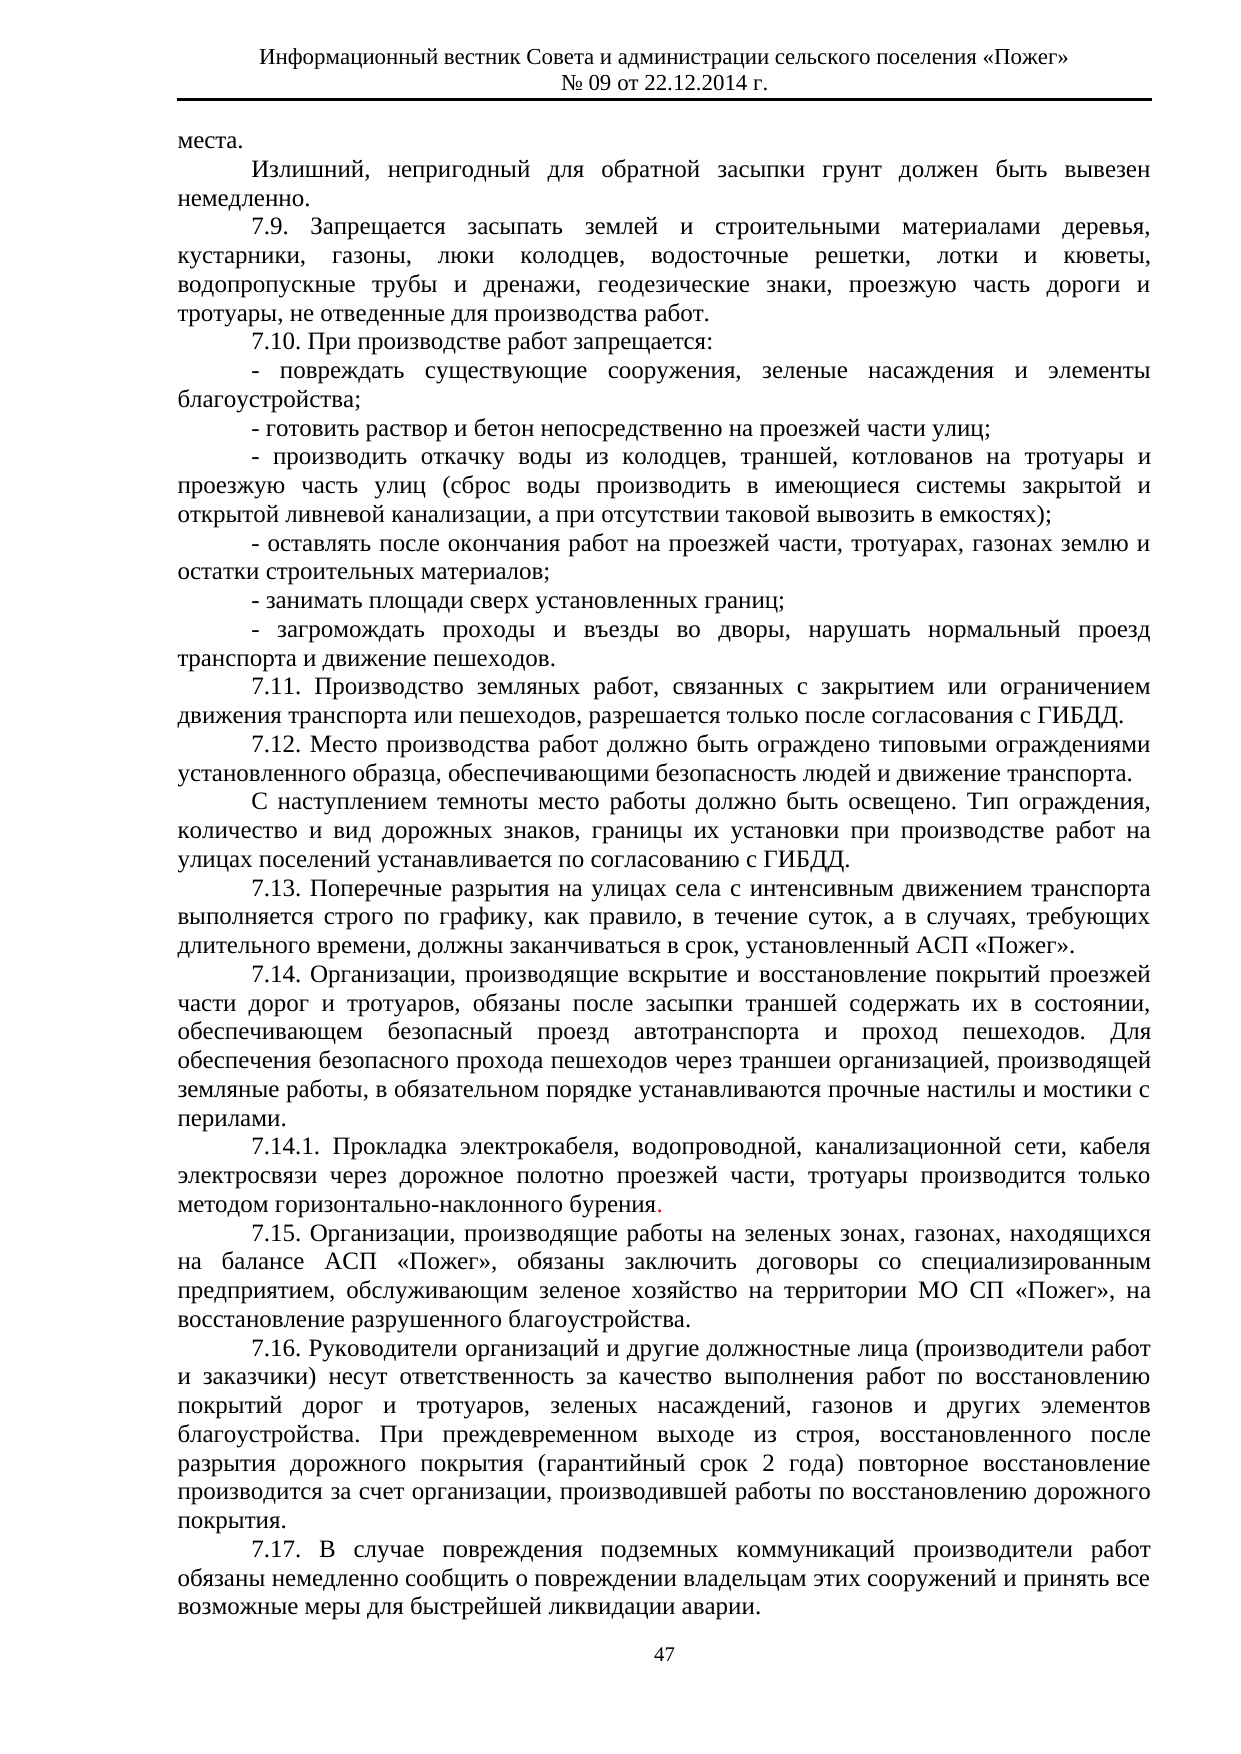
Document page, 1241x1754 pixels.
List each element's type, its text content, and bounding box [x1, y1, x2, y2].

text 7.9. Запрещается засыпать землей и строительными материалами деревья, кустарники, газоны, люки колодцев, водосточные решетки, лотки и кюветы, водопропускные трубы и дренажи, геодезические знаки, проезжую часть дороги и тротуары, не отведенные для производства работ. [177, 211, 1152, 326]
text 7.13. Поперечные разрытия на улицах села с интенсивным движением транспорта выполняется строго по графику, как правило, в течение суток, а в случаях, требующих длительного времени, должны заканчиваться в срок, установленный АСП «Пожег». [177, 873, 1152, 959]
text - загромождать проходы и въезды во дворы, нарушать нормальный проезд транспорта и движение пешеходов. [177, 614, 1152, 671]
text Излишний, непригодный для обратной засыпки грунт должен быть вывезен немедленно. [177, 154, 1152, 211]
text 7.14. Организации, производящие вскрытие и восстановление покрытий проезжей части дорог и тротуаров, обязаны после засыпки траншей содержать их в состоянии, обеспечивающем безопасный проезд автотранспорта и проход пешеходов. Для обеспечения безопасного прохода пешеходов через траншеи организацией, производящей земляные работы, в обязательном порядке устанавливаются прочные настилы и мостики с перилами. [177, 959, 1152, 1131]
text 7.15. Организации, производящие работы на зеленых зонах, газонах, находящихся на балансе АСП «Пожег», обязаны заключить договоры со специализированным предприятием, обслуживающим зеленое хозяйство на территории МО СП «Пожег», на восстановление разрушенного благоустройства. [177, 1218, 1152, 1333]
text 7.14.1. Прокладка электрокабеля, водопроводной, канализационной сети, кабеля электросвязи через дорожное полотно проезжей части, тротуары производится только методом горизонтально-наклонного бурения. [177, 1131, 1152, 1218]
text - производить откачку воды из колодцев, траншей, котлованов на тротуары и проезжую часть улиц (сброс воды производить в имеющиеся системы закрытой и открытой ливневой канализации, а при отсутствии таковой вывозить в емкостях); [177, 441, 1152, 528]
text - готовить раствор и бетон непосредственно на проезжей части улиц; [177, 413, 1152, 441]
text - оставлять после окончания работ на проезжей части, тротуарах, газонах землю и остатки строительных материалов; [177, 528, 1152, 585]
text 7.17. В случае повреждения подземных коммуникаций производители работ обязаны немедленно сообщить о повреждении владельцам этих сооружений и принять все возможные меры для быстрейшей ликвидации аварии. [177, 1534, 1152, 1620]
text - занимать площади сверх установленных границ; [177, 585, 1152, 614]
text С наступлением темноты место работы должно быть освещено. Тип ограждения, количество и вид дорожных знаков, границы их установки при производстве работ на улицах поселений устанавливается по согласованию с ГИБДД. [177, 786, 1152, 873]
text 7.12. Место производства работ должно быть ограждено типовыми ограждениями установленного образца, обеспечивающими безопасность людей и движение транспорта. [177, 729, 1152, 786]
text - повреждать существующие сооружения, зеленые насаждения и элементы благоустройства; [177, 355, 1152, 413]
text 7.10. При производстве работ запрещается: [177, 326, 1152, 355]
text 7.16. Руководители организаций и другие должностные лица (производители работ и заказчики) несут ответственность за качество выполнения работ по восстановлению покрытий дорог и тротуаров, зеленых насаждений, газонов и других элементов благоустройства. При преждевременном выходе из строя, восстановленного после разрытия дорожного покрытия (гарантийный срок 2 года) повторное восстановление производится за счет организации, производившей работы по восстановлению дорожного покрытия. [177, 1333, 1152, 1534]
text 7.11. Производство земляных работ, связанных с закрытием или ограничением движения транспорта или пешеходов, разрешается только после согласования с ГИБДД. [177, 671, 1152, 729]
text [177, 125, 1152, 154]
